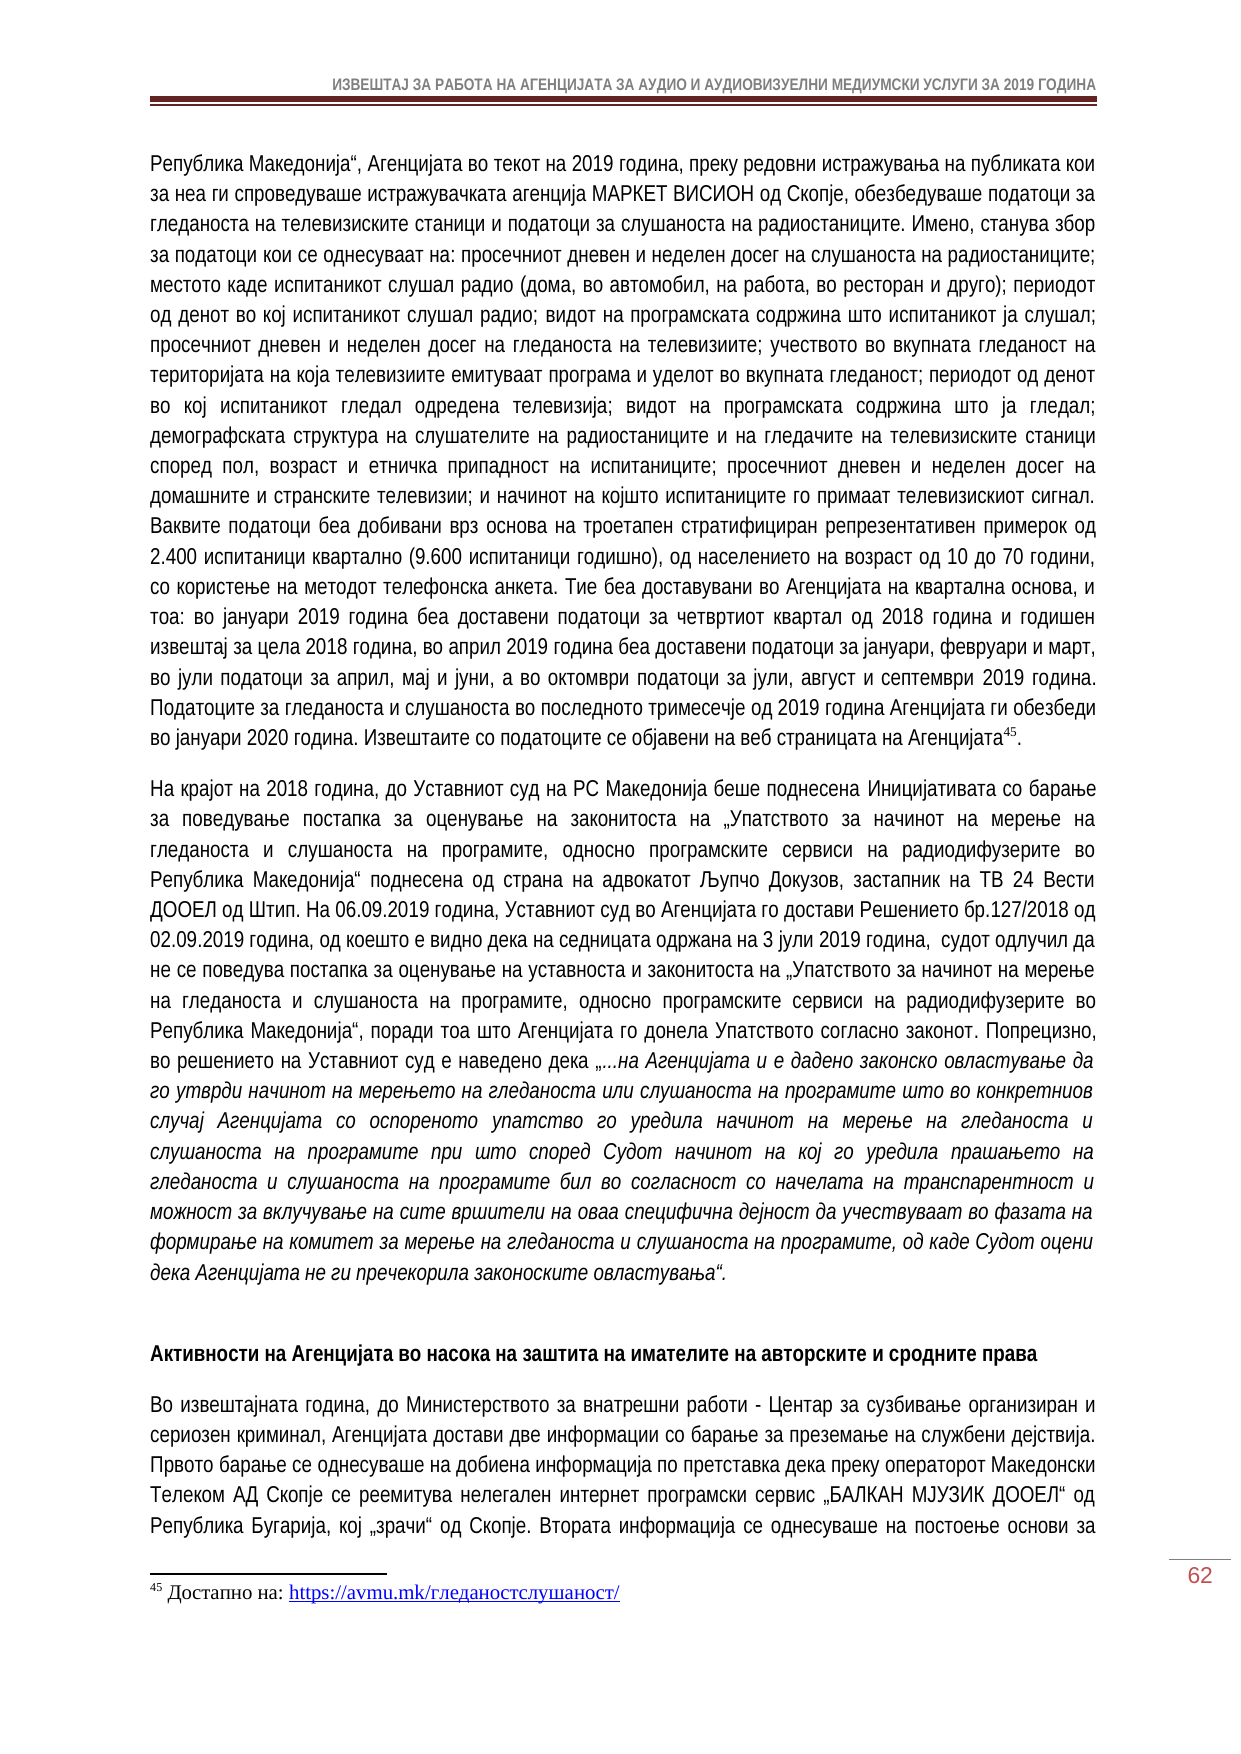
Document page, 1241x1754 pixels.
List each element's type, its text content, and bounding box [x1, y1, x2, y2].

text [150, 1391, 1097, 1538]
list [150, 150, 1097, 750]
text На крајот на 2018 година, до Уставниот суд на РС Македонија беше поднесена Иницијативата со барање за поведување постапка за оценување на законитоста на „Упатството за начинот на мерење на гледаноста и слушаноста на програмите, односно програмските сервиси на радиодифузерите во Република Македонија“ поднесена од страна на адвокатот Љупчо Докузов, застапник на ТВ 24 Вести ДООЕЛ од Штип. На 06.09.2019 година, Уставниот суд во Агенцијата го достави Решението бр.127/2018 од 02.09.2019 година, од коешто е видно дека на седницата одржана на 3 јули 2019 година, судот одлучил да не се поведува постапка за оценување на уставноста и законитоста на „Упатството за начинот на мерење на гледаноста и слушаноста на програмите, односно програмските сервиси на радиодифузерите во Република Македонија“, поради тоа што Агенцијата го донела Упатството согласно законот. Попрецизно, во решението на Уставниот суд е наведено дека „...на Агенцијата и е дадено законско овластување да го утврди начинот на мерењето на гледаноста или слушаноста на програмите што во конкретниов случај Агенцијата со оспореното упатство го уредила начинот на мерење на гледаноста и слушаноста на програмите при што според Судот начинот на кој го уредила прашањето на гледаноста и слушаноста на програмите бил во согласност со начелата на транспарентност и можност за вклучување на сите вршители на оваа специфична дејност да учествуваат во фазата на формирање на комитет за мерење на гледаноста и слушаноста на програмите, од каде Судот оцени дека Агенцијата не ги пречекорила законоските овластувања“. [150, 775, 1097, 1285]
text Активности на Агенцијата во насока на заштита на имателите на авторските и сродните права [150, 1340, 1097, 1366]
